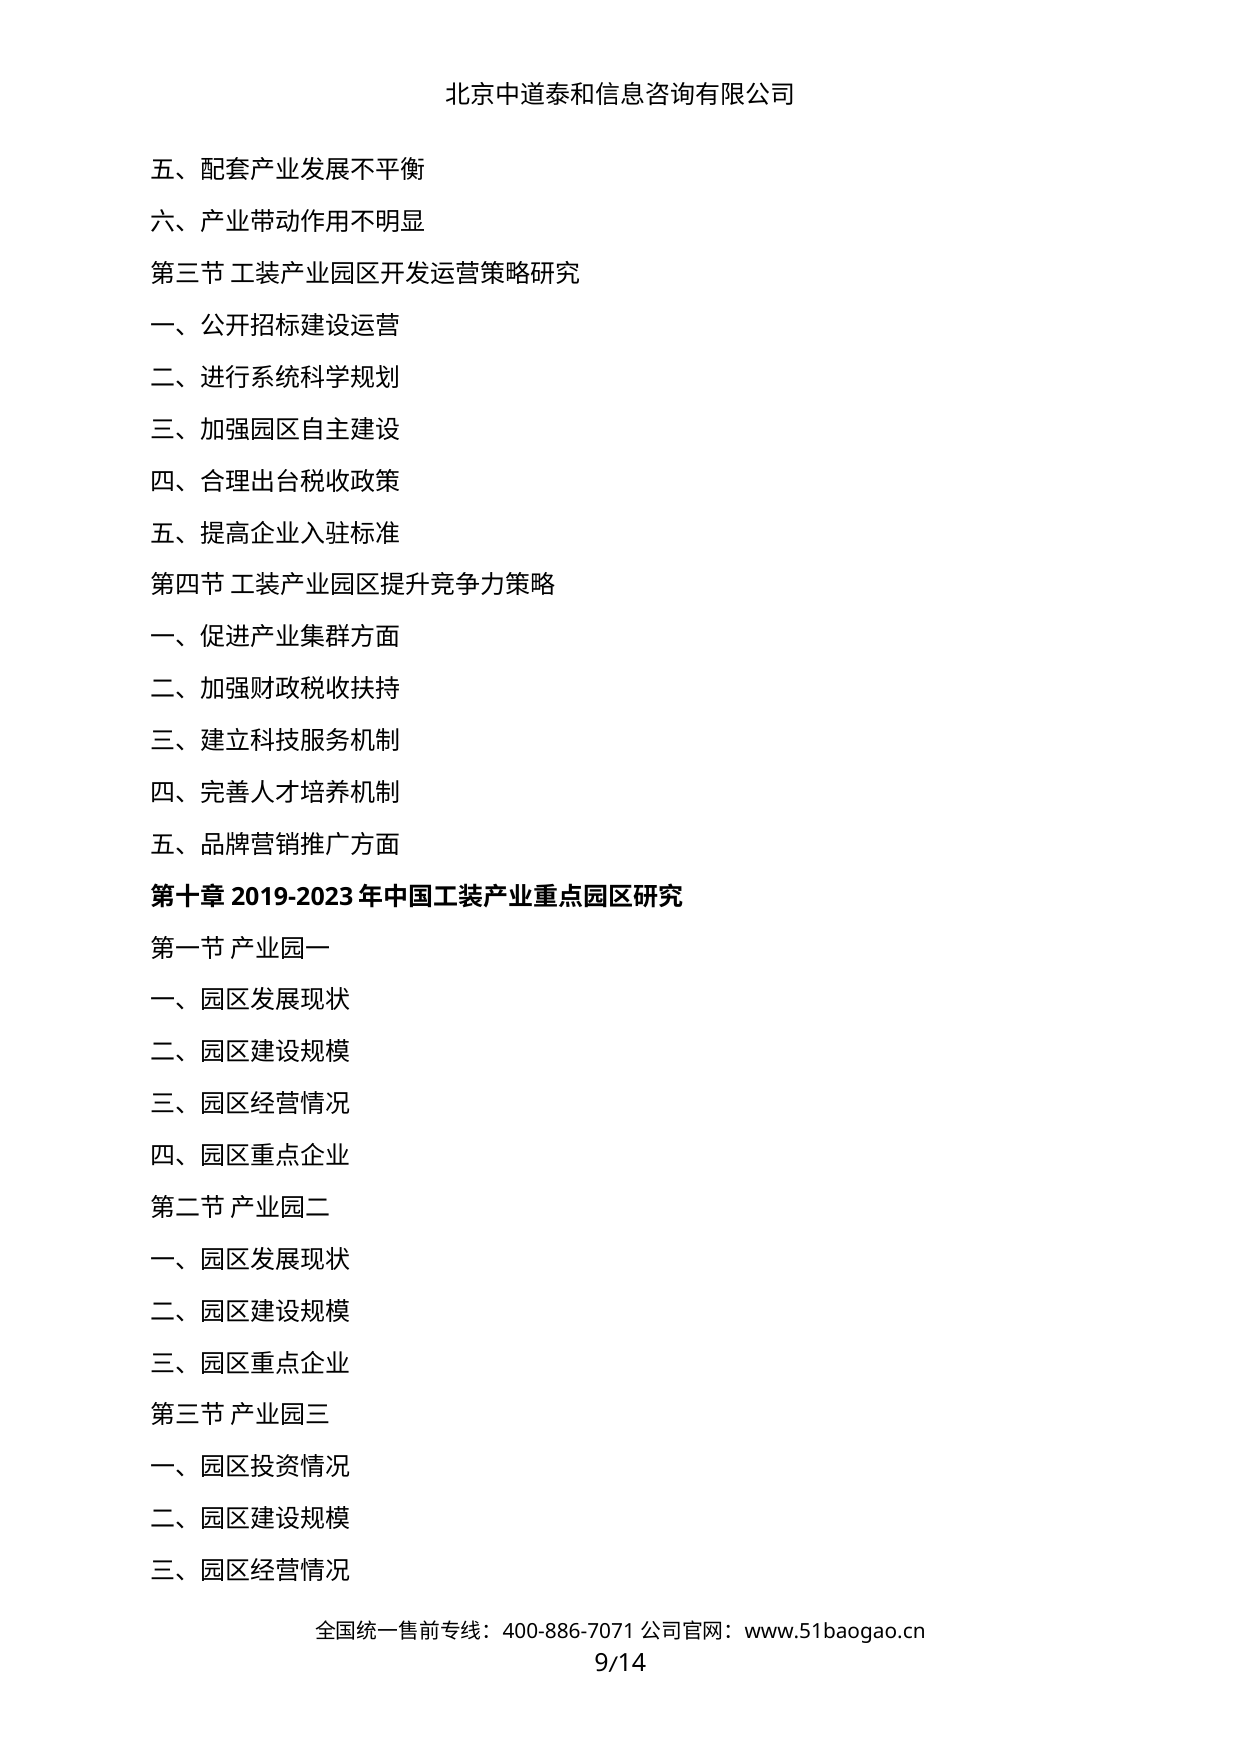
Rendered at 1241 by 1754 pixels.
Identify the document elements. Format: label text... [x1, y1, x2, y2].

text 六、产业带动作用不明显 [150, 202, 1090, 238]
text 第一节 产业园一 [150, 928, 1090, 964]
text 四、合理出台税收政策 [150, 461, 1090, 497]
text 一、促进产业集群方面 [150, 617, 1090, 653]
text 五、配套产业发展不平衡 [150, 150, 1090, 186]
text 二、加强财政税收扶持 [150, 669, 1090, 705]
text 第十章 2019-2023年中国工装产业重点园区研究 [150, 876, 1090, 912]
text 第三节 产业园三 [150, 1395, 1090, 1431]
text 三、加强园区自主建设 [150, 409, 1090, 446]
text 四、园区重点企业 [150, 1136, 1090, 1172]
text 三、园区重点企业 [150, 1343, 1090, 1379]
text 一、园区发展现状 [150, 980, 1090, 1016]
text 四、完善人才培养机制 [150, 772, 1090, 809]
text 五、提高企业入驻标准 [150, 513, 1090, 549]
text 第二节 产业园二 [150, 1187, 1090, 1224]
text 五、品牌营销推广方面 [150, 824, 1090, 861]
text 一、园区投资情况 [150, 1447, 1090, 1483]
text 一、园区发展现状 [150, 1239, 1090, 1276]
text 三、建立科技服务机制 [150, 721, 1090, 757]
text 二、园区建设规模 [150, 1291, 1090, 1327]
text 二、园区建设规模 [150, 1032, 1090, 1068]
text 二、园区建设规模 [150, 1499, 1090, 1535]
text 三、园区经营情况 [150, 1084, 1090, 1120]
text 第四节 工装产业园区提升竞争力策略 [150, 565, 1090, 601]
text 第三节 工装产业园区开发运营策略研究 [150, 254, 1090, 290]
text 三、园区经营情况 [150, 1551, 1090, 1587]
text 二、进行系统科学规划 [150, 357, 1090, 394]
text 一、公开招标建设运营 [150, 306, 1090, 342]
